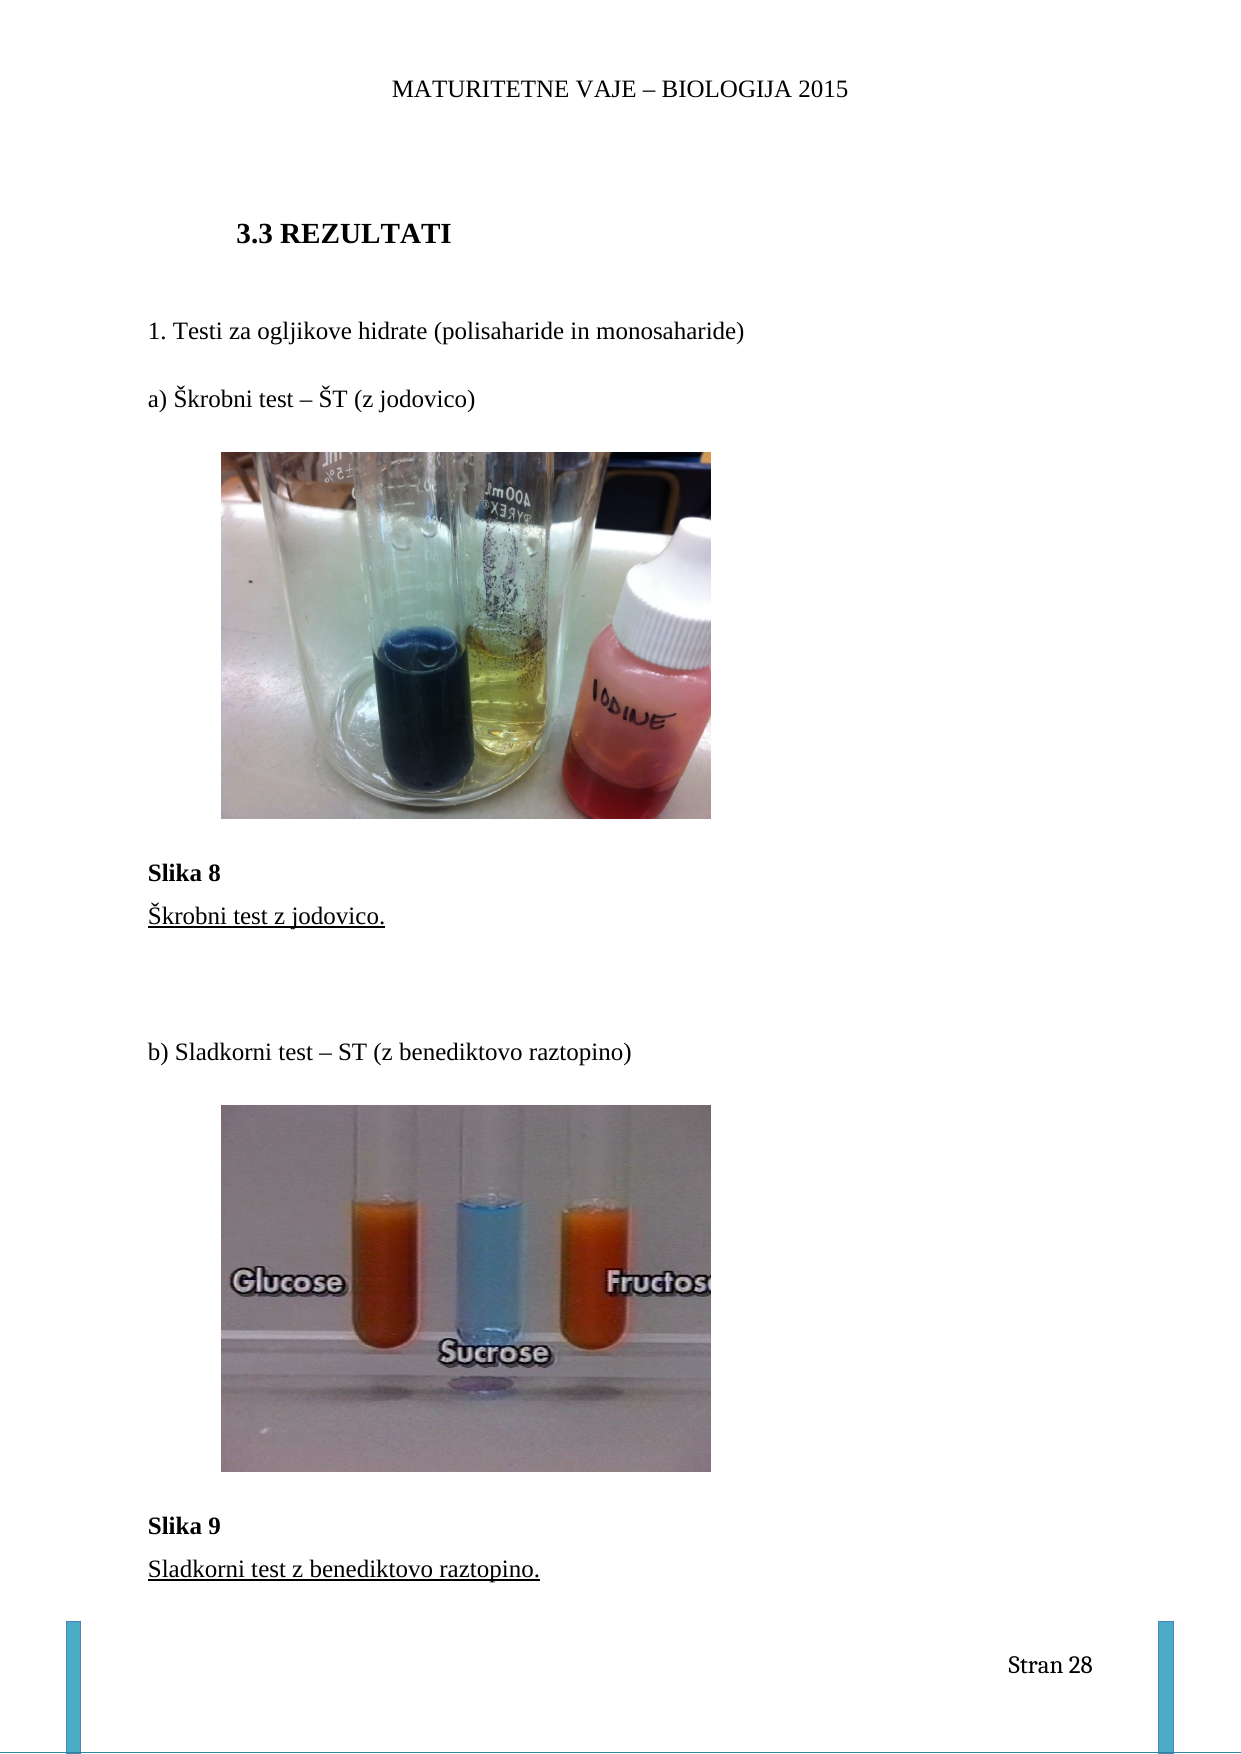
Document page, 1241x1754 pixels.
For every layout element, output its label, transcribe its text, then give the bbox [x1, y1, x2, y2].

text b) Sladkorni test – ST (z benediktovo raztopino) [148, 1037, 1093, 1066]
text Slika 8 Škrobni test z jodovico. [148, 858, 1093, 930]
text a) Škrobni test – ŠT (z jodovico) [148, 384, 1093, 413]
text 1. Testi za ogljikove hidrate (polisaharide in monosaharide) [148, 316, 1093, 345]
subtitle 3.3 REZULTATI [236, 216, 1093, 249]
picture [221, 452, 711, 819]
text Slika 9 Sladkorni test z benediktovo raztopino. [148, 1511, 1093, 1583]
picture [221, 1105, 711, 1472]
